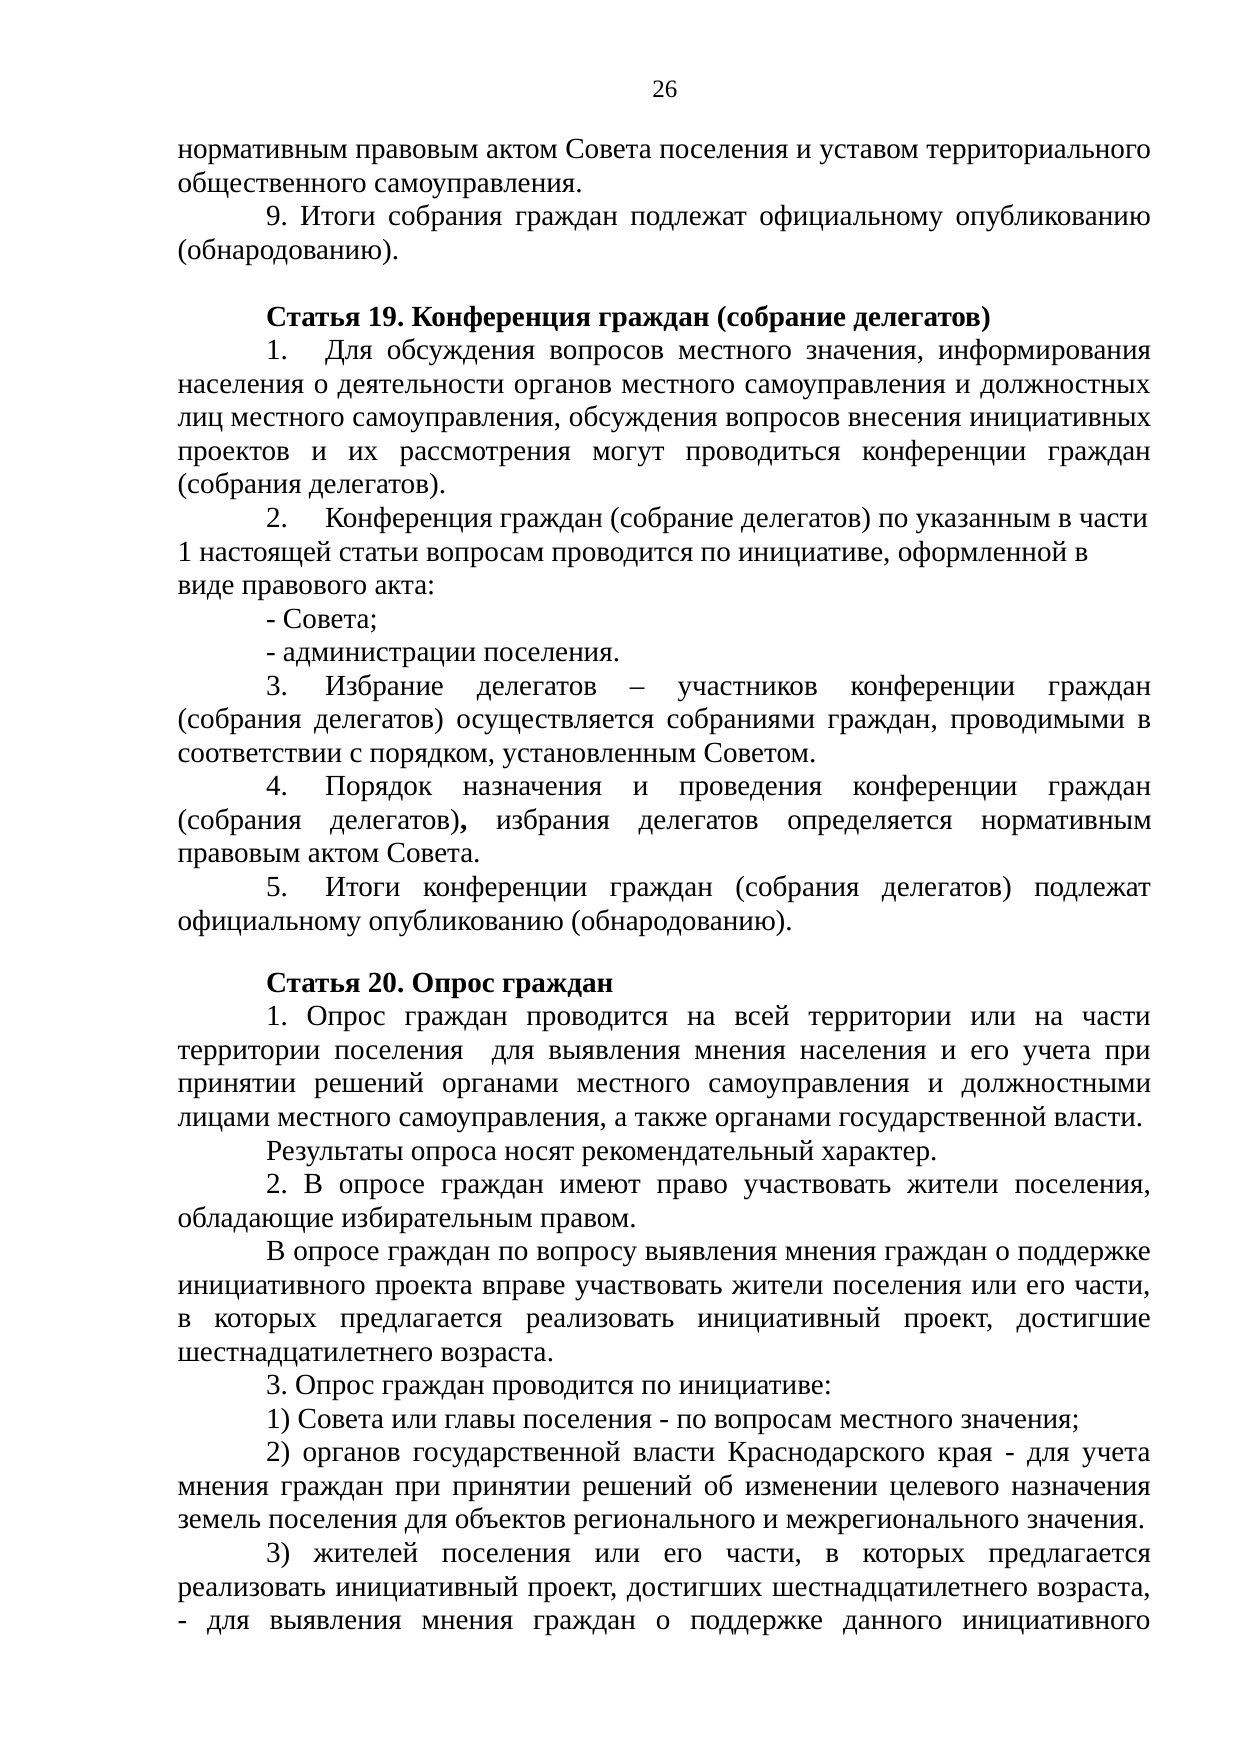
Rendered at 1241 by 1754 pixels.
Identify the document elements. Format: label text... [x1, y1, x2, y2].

text Результаты опроса носят рекомендательный характер. [177, 1133, 1152, 1166]
text - администрации поселения. [177, 634, 1152, 668]
list Итоги конференции граждан (собрания делегатов) подлежат официальному опубликованию (обнародованию). [177, 869, 1152, 936]
text В опросе граждан по вопросу выявления мнения граждан о поддержке инициативного проекта вправе участвовать жители поселения или его части, в которых предлагается реализовать инициативный проект, достигшие шестнадцатилетнего возраста. [177, 1233, 1152, 1367]
text Статья 19. Конференция граждан (собрание делегатов) [177, 299, 1152, 332]
text 1. Опрос граждан проводится на всей территории или на части территории поселения для выявления мнения населения и его учета при принятии решений органами местного самоуправления и должностными лицами местного самоуправления, а также органами государственной власти. [177, 998, 1152, 1133]
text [177, 131, 1152, 198]
subtitle Статья 20. Опрос граждан [177, 965, 1152, 998]
text 1) Совета или главы поселения - по вопросам местного значения; [177, 1401, 1152, 1434]
list Порядок назначения и проведения конференции граждан (собрания делегатов), избрания делегатов определяется нормативным правовым актом Совета. [177, 768, 1152, 869]
text 3. Опрос граждан проводится по инициативе: [177, 1367, 1152, 1401]
text 2. В опросе граждан имеют право участвовать жители поселения, обладающие избирательным правом. [177, 1166, 1152, 1233]
text 9. Итоги собрания граждан подлежат официальному опубликованию (обнародованию). [177, 198, 1152, 265]
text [177, 1535, 1152, 1636]
list Избрание делегатов – участников конференции граждан (собрания делегатов) осуществляется собраниями граждан, проводимыми в соответствии с порядком, установленным Советом. [177, 668, 1152, 768]
list Для обсуждения вопросов местного значения, информирования населения о деятельности органов местного самоуправления и должностных лиц местного самоуправления, обсуждения вопросов внесения инициативных проектов и их рассмотрения могут проводиться конференции граждан (собрания делегатов). [177, 332, 1152, 500]
text - Совета; [177, 601, 1152, 634]
text 2) органов государственной власти Краснодарского края - для учета мнения граждан при принятии решений об изменении целевого назначения земель поселения для объектов регионального и межрегионального значения. [177, 1434, 1152, 1535]
list Конференция граждан (собрание делегатов) по указанным в части 1 настоящей статьи вопросам проводится по инициативе, оформленной в виде правового акта: [177, 500, 1152, 601]
